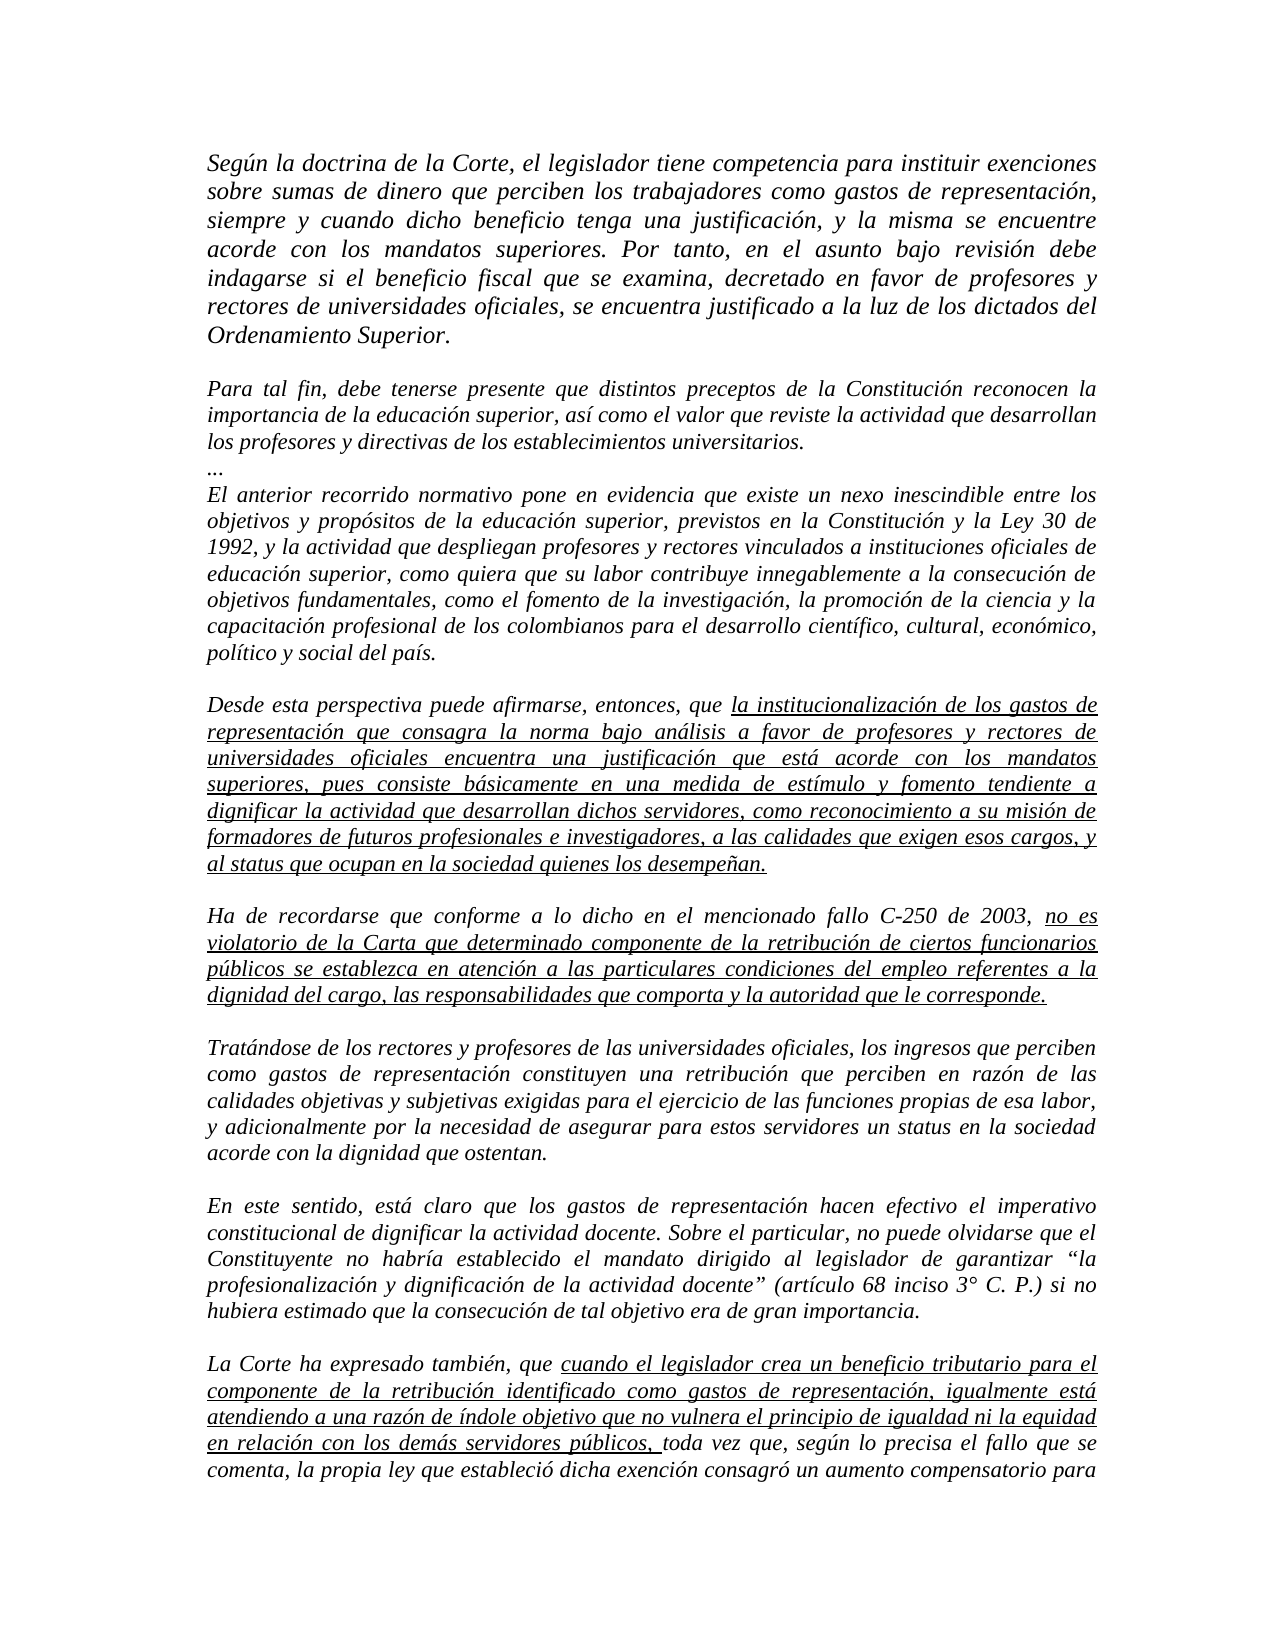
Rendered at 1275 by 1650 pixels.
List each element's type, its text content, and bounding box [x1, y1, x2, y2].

text ... [207, 454, 1098, 481]
text Según la doctrina de la Corte, el legislador tiene competencia para instituir exenciones sobre sumas de dinero que perciben los trabajadores como gastos de representación, siempre y cuando dicho beneficio tenga una justificación, y la misma se encuentre acorde con los mandatos superiores. Por tanto, en el asunto bajo revisión debe indagarse si el beneficio fiscal que se examina, decretado en favor de profesores y rectores de universidades oficiales, se encuentra justificado a la luz de los dictados del Ordenamiento Superior. [207, 148, 1098, 349]
text El anterior recorrido normativo pone en evidencia que existe un nexo inescindible entre los objetivos y propósitos de la educación superior, previstos en la Constitución y la Ley 30 de 1992, y la actividad que despliegan profesores y rectores vinculados a instituciones oficiales de educación superior, como quiera que su labor contribuye innegablemente a la consecución de objetivos fundamentales, como el fomento de la investigación, la promoción de la ciencia y la capacitación profesional de los colombianos para el desarrollo científico, cultural, económico, político y social del país. [207, 481, 1098, 665]
text Tratándose de los rectores y profesores de las universidades oficiales, los ingresos que perciben como gastos de representación constituyen una retribución que perciben en razón de las calidades objetivas y subjetivas exigidas para el ejercicio de las funciones propias de esa labor, y adicionalmente por la necesidad de asegurar para estos servidores un status en la sociedad acorde con la dignidad que ostentan. [207, 1034, 1098, 1166]
text Ha de recordarse que conforme a lo dicho en el mencionado fallo C-250 de 2003, no es violatorio de la Carta que determinado componente de la retribución de ciertos funcionarios públicos se establezca en atención a las particulares condiciones del empleo referentes a la dignidad del cargo, las responsabilidades que comporta y la autoridad que le corresponde. [207, 902, 1098, 951]
text Desde esta perspectiva puede afirmarse, entonces, que la institucionalización de los gastos de representación que consagra la norma bajo análisis a favor de profesores y rectores de universidades oficiales encuentra una justificación que está acorde con los mandatos superiores, pues consiste básicamente en una medida de estímulo y fomento tendiente a dignificar la actividad que desarrollan dichos servidores, como reconocimiento a su misión de formadores de futuros profesionales e investigadores, a las calidades que exigen esos cargos, y al status que ocupan en la sociedad quienes los desempeñan. [207, 691, 1098, 741]
text Ha de recordarse que conforme a lo dicho en el mencionado fallo C-250 de 2003, no es violatorio de la Carta que determinado componente de la retribución de ciertos funcionarios públicos se establezca en atención a las particulares condiciones del empleo referentes a la dignidad del cargo, las responsabilidades que comporta y la autoridad que le corresponde. [207, 953, 1098, 978]
text Ha de recordarse que conforme a lo dicho en el mencionado fallo C-250 de 2003, no es violatorio de la Carta que determinado componente de la retribución de ciertos funcionarios públicos se establezca en atención a las particulares condiciones del empleo referentes a la dignidad del cargo, las responsabilidades que comporta y la autoridad que le corresponde. [207, 979, 1098, 1008]
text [207, 1350, 1098, 1482]
text En este sentido, está claro que los gastos de representación hacen efectivo el imperativo constitucional de dignificar la actividad docente. Sobre el particular, no puede olvidarse que el Constituyente no habría establecido el mandato dirigido al legislador de garantizar “la profesionalización y dignificación de la actividad docente” (artículo 68 inciso 3° C. P.) si no hubiera estimado que la consecución de tal objetivo era de gran importancia. [207, 1192, 1098, 1324]
text Desde esta perspectiva puede afirmarse, entonces, que la institucionalización de los gastos de representación que consagra la norma bajo análisis a favor de profesores y rectores de universidades oficiales encuentra una justificación que está acorde con los mandatos superiores, pues consiste básicamente en una medida de estímulo y fomento tendiente a dignificar la actividad que desarrollan dichos servidores, como reconocimiento a su misión de formadores de futuros profesionales e investigadores, a las calidades que exigen esos cargos, y al status que ocupan en la sociedad quienes los desempeñan. [207, 768, 1098, 876]
text Para tal fin, debe tenerse presente que distintos preceptos de la Constitución reconocen la importancia de la educación superior, así como el valor que reviste la actividad que desarrollan los profesores y directivas de los establecimientos universitarios. [207, 375, 1098, 454]
